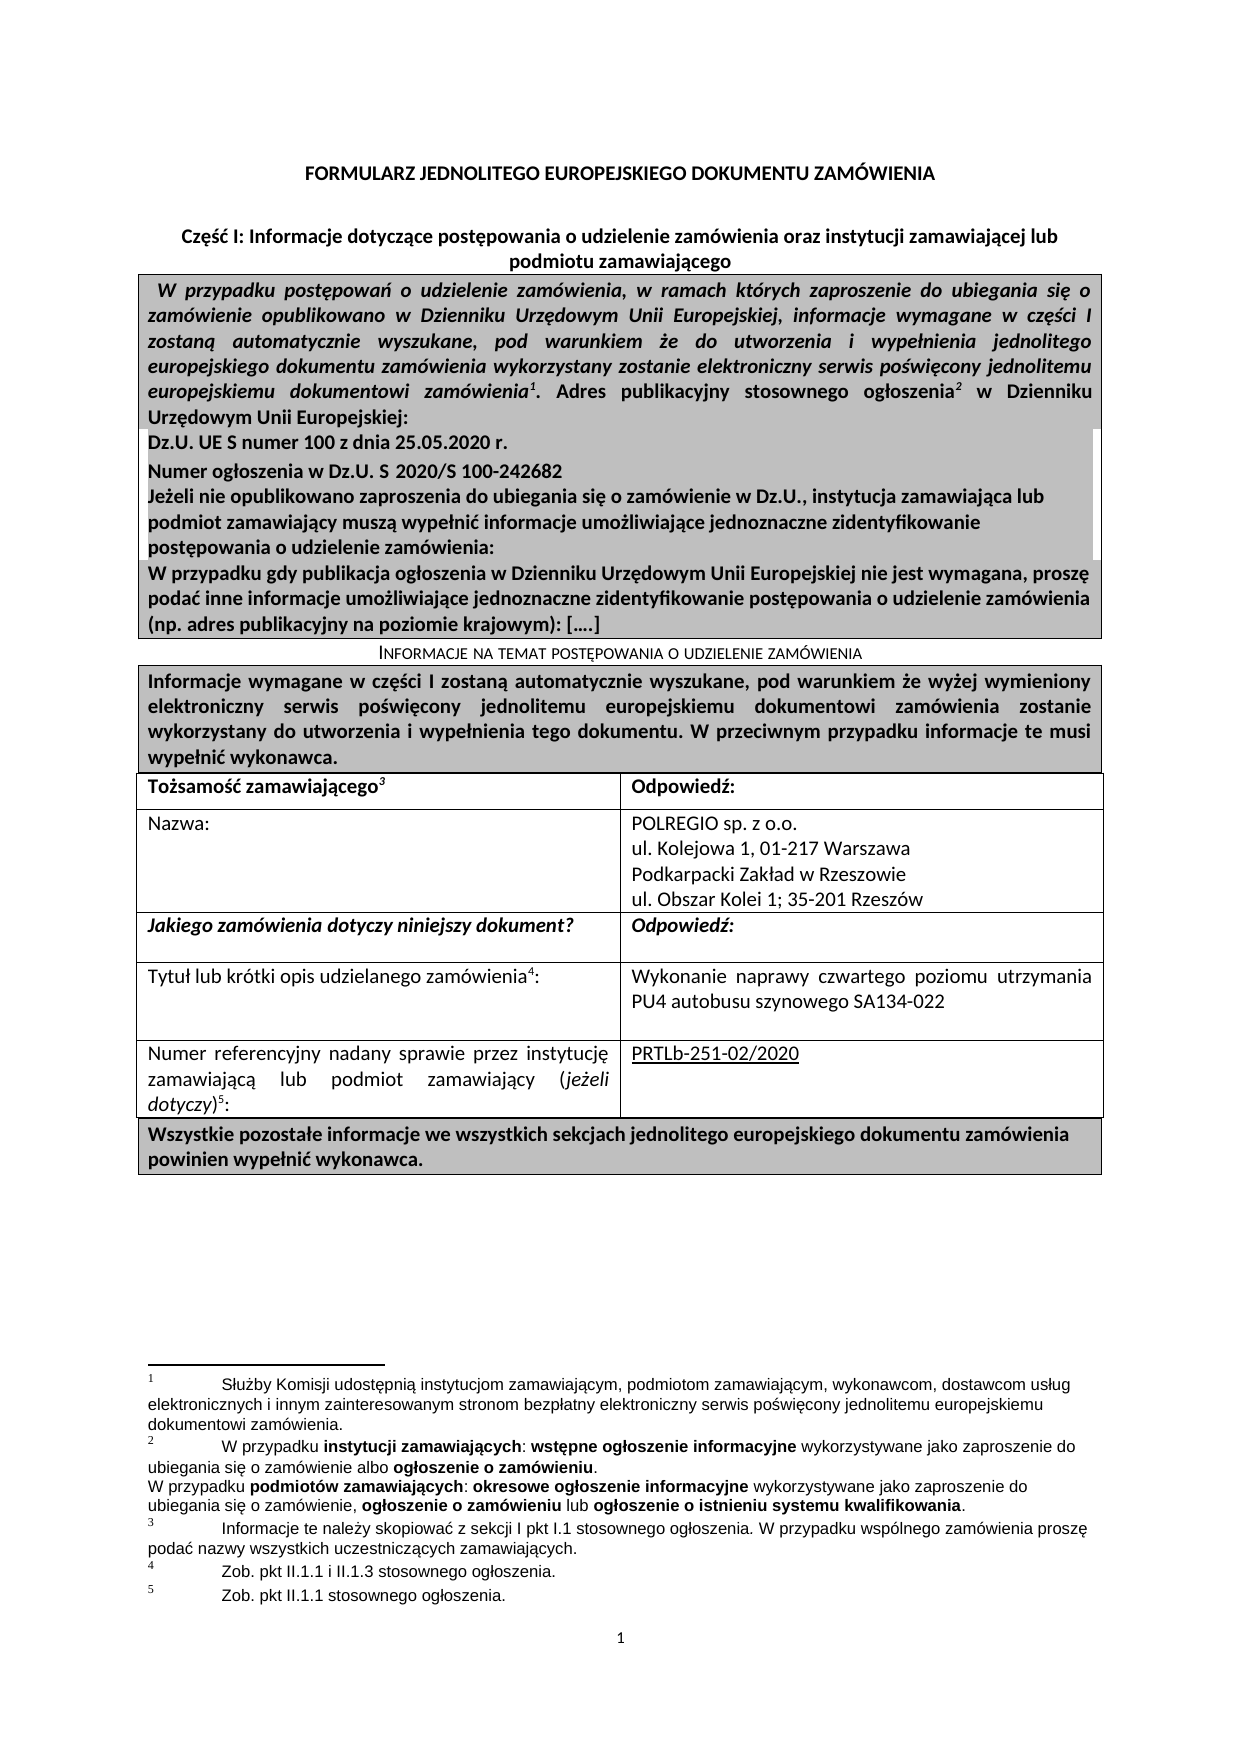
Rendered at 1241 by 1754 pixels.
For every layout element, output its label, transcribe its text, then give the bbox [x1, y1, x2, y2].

text Jeżeli nie opublikowano zaproszenia do ubiegania się o zamówienie w Dz.U., instytucja zamawiająca lub podmiot zamawiający muszą wypełnić informacje umożliwiające jednoznaczne zidentyfikowanie postępowania o udzielenie zamówienia: [148, 484, 1093, 557]
table_cell PRTLb-251-02/2020 [621, 1041, 1103, 1117]
text Informacje na temat postępowania o udzielenie zamówienia [148, 639, 1093, 665]
table_cell Tytuł lub krótki opis udzielanego zamówienia: [137, 963, 620, 1039]
table_cell Odpowiedź: [621, 913, 1103, 962]
text Część I: Informacje dotyczące postępowania o udzielenie zamówienia oraz instytucji zamawiającej lub podmiotu zamawiającego [148, 223, 1093, 274]
text W przypadku postępowań o udzielenie zamówienia, w ramach których zaproszenie do ubiegania się o zamówienie opublikowano w Dzienniku Urzędowym Unii Europejskiej, informacje wymagane w części I zostaną automatycznie wyszukane, pod warunkiem że do utworzenia i wypełnienia jednolitego europejskiego dokumentu zamówienia wykorzystany zostanie elektroniczny serwis poświęcony jednolitemu europejskiemu dokumentowi zamówienia. Adres publikacyjny stosownego ogłoszenia w Dzienniku Urzędowym Unii Europejskiej: [139, 275, 1101, 429]
text FORMULARZ JEDNOLITEGO EUROPEJSKIEGO DOKUMENTU ZAMÓWIENIA [148, 160, 1093, 186]
text Informacje wymagane w części I zostaną automatycznie wyszukane, pod warunkiem że wyżej wymieniony elektroniczny serwis poświęcony jednolitemu europejskiemu dokumentowi zamówienia zostanie wykorzystany do utworzenia i wypełnienia tego dokumentu. W przeciwnym przypadku informacje te musi wypełnić wykonawca. [139, 666, 1101, 772]
table_header Tożsamość zamawiającego [137, 774, 620, 809]
table_header Odpowiedź: [621, 774, 1103, 809]
table_cell Numer referencyjny nadany sprawie przez instytucję zamawiającą lub podmiot zamawiający (jeżeli dotyczy): [137, 1041, 620, 1117]
table_cell Jakiego zamówienia dotyczy niniejszy dokument? [137, 913, 620, 962]
table_cell Wykonanie naprawy czwartego poziomu utrzymania PU4 autobusu szynowego SA134-022 [621, 963, 1103, 1039]
table_cell POLREGIO sp. z o.o. ul. Kolejowa 1, 01-217 Warszawa Podkarpacki Zakład w Rzeszowie ul. Obszar Kolei 1; 35-201 Rzeszów [621, 810, 1103, 912]
text Wszystkie pozostałe informacje we wszystkich sekcjach jednolitego europejskiego dokumentu zamówienia powinien wypełnić wykonawca. [139, 1119, 1101, 1174]
text Dz.U. UE S numer 100 z dnia 25.05.2020 r. Numer ogłoszenia w Dz.U. S 2020/S 100-242682 [148, 429, 1093, 484]
text W przypadku gdy publikacja ogłoszenia w Dzienniku Urzędowym Unii Europejskiej nie jest wymagana, proszę podać inne informacje umożliwiające jednoznaczne zidentyfikowanie postępowania o udzielenie zamówienia (np. adres publikacyjny na poziomie krajowym): [….] [139, 557, 1101, 638]
table_cell Nazwa: [137, 810, 620, 912]
